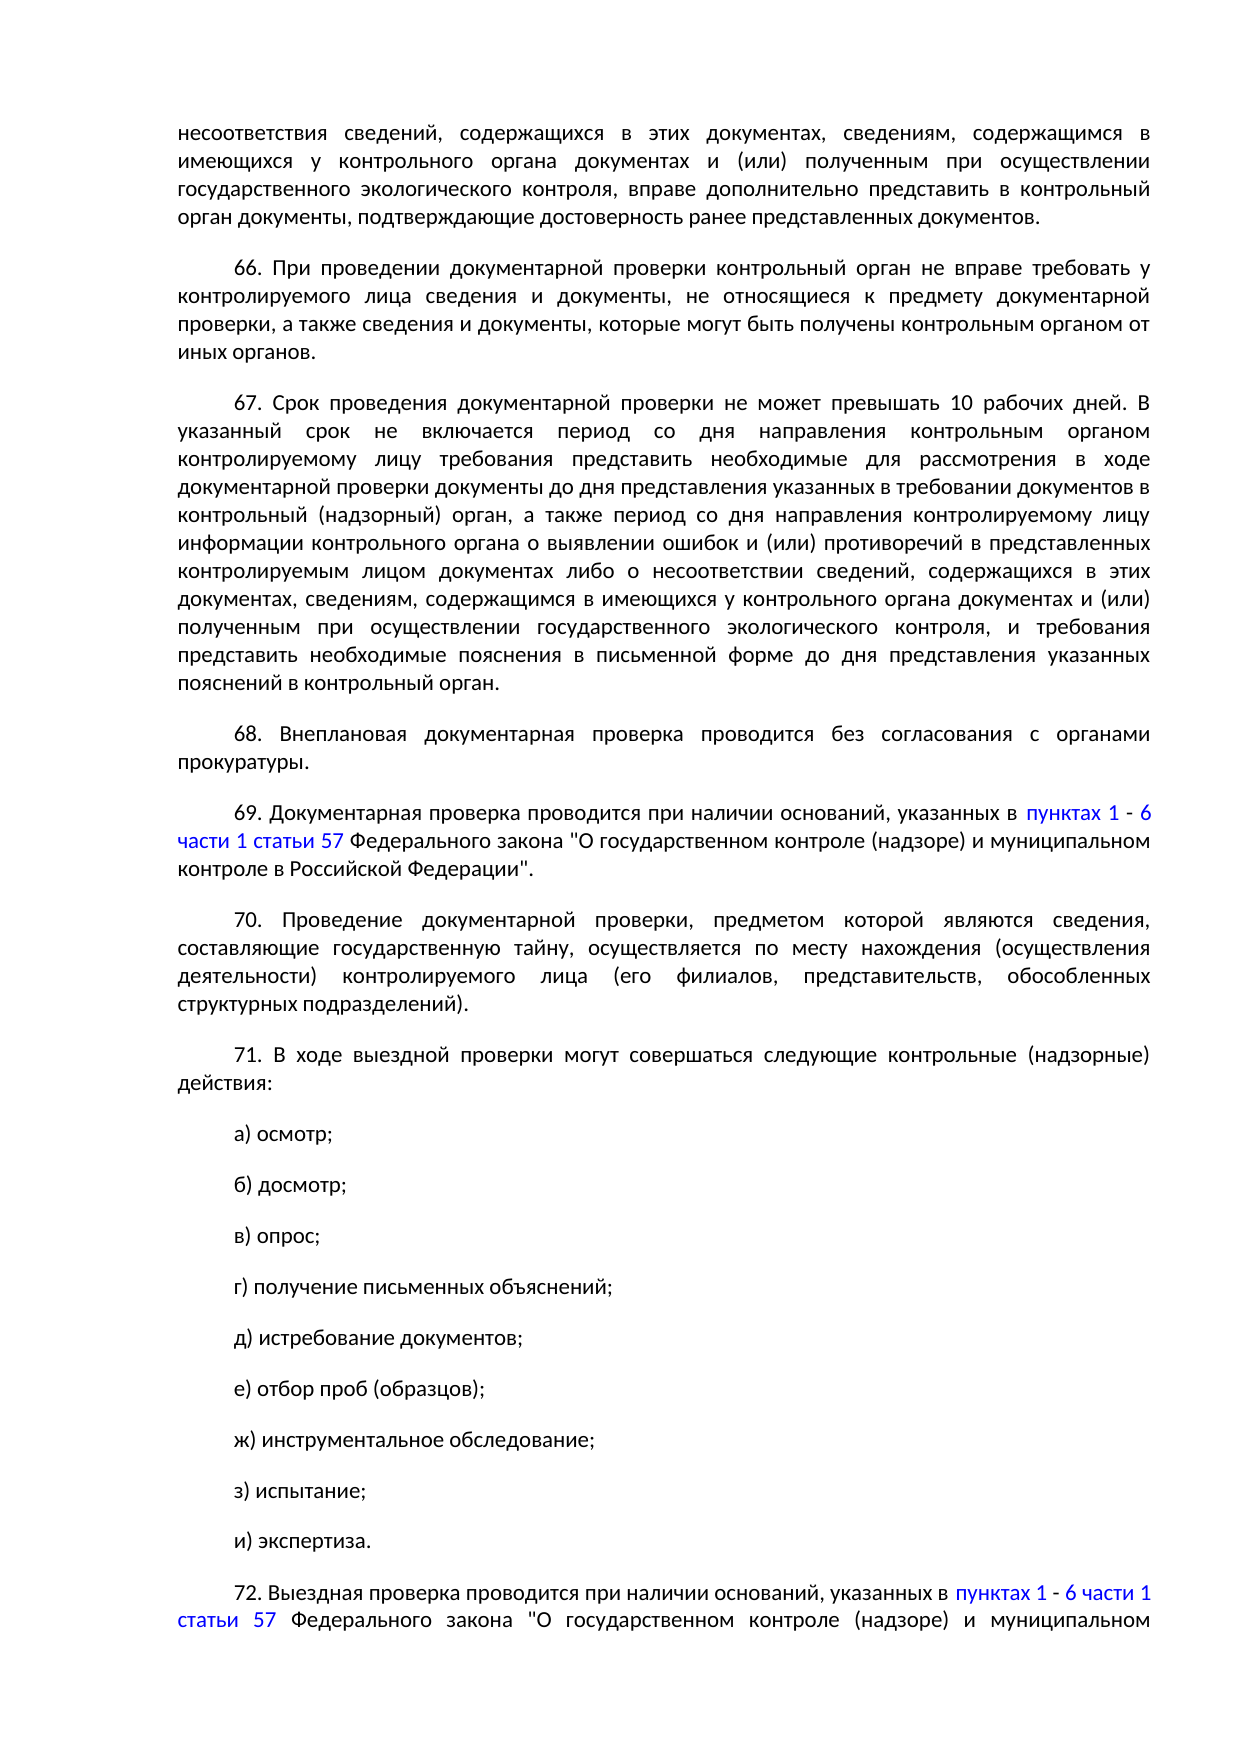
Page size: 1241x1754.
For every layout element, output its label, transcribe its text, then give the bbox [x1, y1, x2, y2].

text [177, 118, 1152, 230]
text ж) инструментальное обследование; [177, 1425, 1152, 1453]
text а) осмотр; [177, 1119, 1152, 1147]
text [177, 1578, 1152, 1634]
text 68. Внеплановая документарная проверка проводится без согласования с органами прокуратуры. [177, 719, 1152, 775]
text е) отбор проб (образцов); [177, 1374, 1152, 1402]
text г) получение письменных объяснений; [177, 1272, 1152, 1300]
text 69. Документарная проверка проводится при наличии оснований, указанных в пунктах 1 - 6 части 1 статьи 57 Федерального закона "О государственном контроле (надзоре) и муниципальном контроле в Российской Федерации". [177, 798, 1152, 882]
text б) досмотр; [177, 1170, 1152, 1198]
text д) истребование документов; [177, 1323, 1152, 1351]
text 71. В ходе выездной проверки могут совершаться следующие контрольные (надзорные) действия: [177, 1040, 1152, 1096]
text в) опрос; [177, 1221, 1152, 1249]
text з) испытание; [177, 1476, 1152, 1504]
text и) экспертиза. [177, 1527, 1152, 1555]
text 67. Срок проведения документарной проверки не может превышать 10 рабочих дней. В указанный срок не включается период со дня направления контрольным органом контролируемому лицу требования представить необходимые для рассмотрения в ходе документарной проверки документы до дня представления указанных в требовании документов в контрольный (надзорный) орган, а также период со дня направления контролируемому лицу информации контрольного органа о выявлении ошибок и (или) противоречий в представленных контролируемым лицом документах либо о несоответствии сведений, содержащихся в этих документах, сведениям, содержащимся в имеющихся у контрольного органа документах и (или) полученным при осуществлении государственного экологического контроля, и требования представить необходимые пояснения в письменной форме до дня представления указанных пояснений в контрольный орган. [177, 388, 1152, 696]
text 70. Проведение документарной проверки, предметом которой являются сведения, составляющие государственную тайну, осуществляется по месту нахождения (осуществления деятельности) контролируемого лица (его филиалов, представительств, обособленных структурных подразделений). [177, 905, 1152, 1017]
text 66. При проведении документарной проверки контрольный орган не вправе требовать у контролируемого лица сведения и документы, не относящиеся к предмету документарной проверки, а также сведения и документы, которые могут быть получены контрольным органом от иных органов. [177, 253, 1152, 365]
